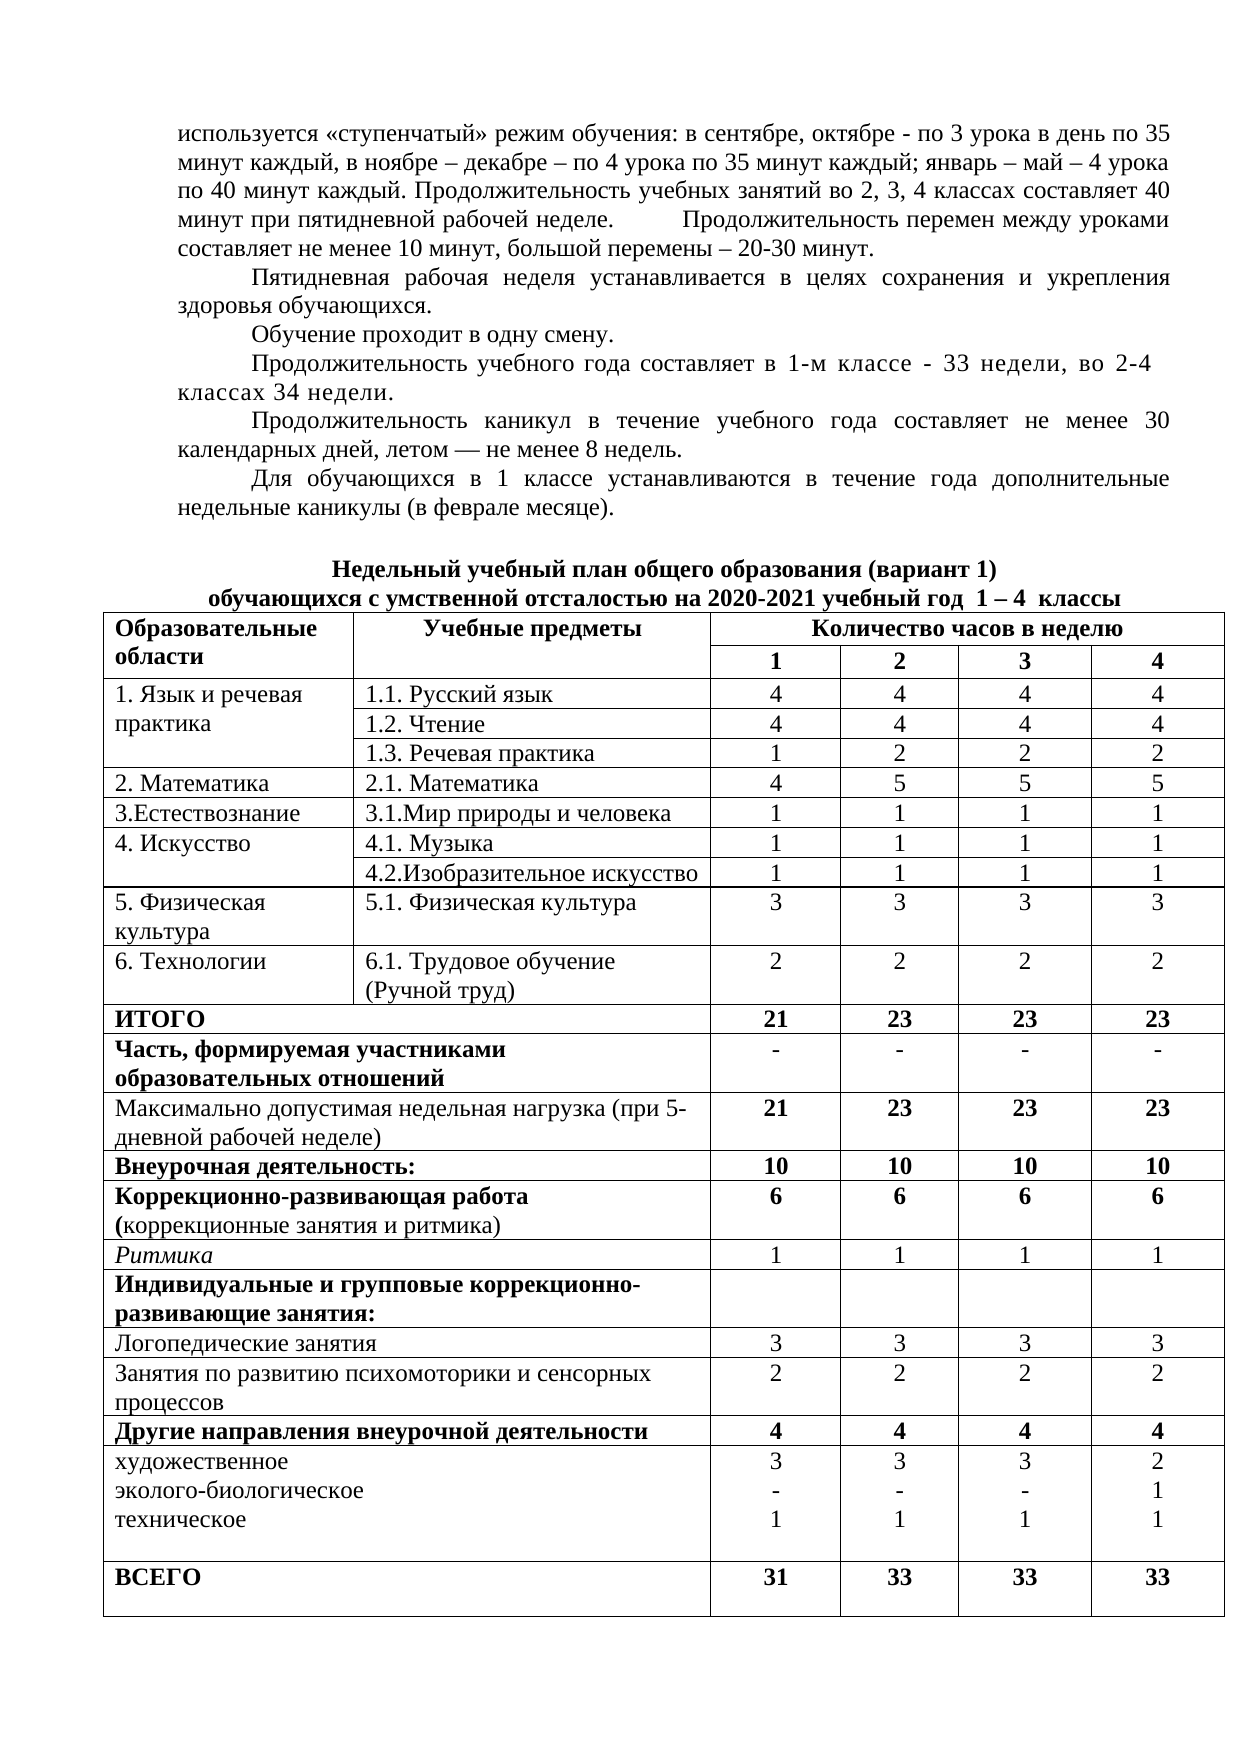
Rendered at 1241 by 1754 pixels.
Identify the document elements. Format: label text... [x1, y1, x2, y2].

table_cell 1 [711, 1240, 840, 1268]
table_cell 1 [1092, 858, 1224, 886]
table_cell 2 [841, 946, 958, 1003]
table_cell [959, 1270, 1091, 1327]
table_cell 4 [711, 1416, 840, 1445]
table_cell 3 - 1 [959, 1446, 1091, 1561]
table_cell 2 [711, 946, 840, 1003]
table_cell 2 [1092, 739, 1224, 767]
table_cell 1.2. Чтение [354, 709, 710, 737]
table_cell 2.1. Математика [354, 768, 710, 797]
table_header Количество часов в неделю [711, 613, 1224, 645]
table_cell 21 [711, 1005, 840, 1033]
table_cell 3.Естествознание [104, 798, 353, 827]
table_cell 2 [1092, 946, 1224, 1003]
table_cell 3 [959, 646, 1091, 678]
table_cell ВСЕГО [104, 1562, 710, 1616]
table_cell 3 [1092, 888, 1224, 945]
table_cell 21 [711, 1093, 840, 1150]
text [177, 118, 1171, 262]
table_cell 10 [841, 1151, 958, 1180]
table_cell 6. Технологии [104, 946, 353, 1003]
table_cell 1. Язык и речевая практика [104, 679, 353, 767]
text обучающихся с умственной отсталостью на 2020-2021 учебный год 1 – 4 классы [177, 583, 1152, 612]
table_cell 1 [959, 828, 1091, 857]
table_cell 2. Математика [104, 768, 353, 797]
table_cell 1 [959, 858, 1091, 886]
text Продолжительность каникул в течение учебного года составляет не менее 30 календарных дней, летом — не менее 8 недель. [177, 406, 1171, 463]
table_cell 2 [841, 646, 958, 678]
table_cell 1 [1092, 1240, 1224, 1268]
table_cell 1 [711, 858, 840, 886]
table_cell 1 [841, 798, 958, 827]
text Недельный учебный план общего образования (вариант 1) [177, 554, 1152, 583]
table_cell 4.2.Изобразительное искусство [354, 858, 710, 886]
table_cell [841, 1270, 958, 1327]
table_cell 31 [711, 1562, 840, 1616]
table_cell 2 [841, 739, 958, 767]
table_cell 4 [711, 768, 840, 797]
table_cell 4 [959, 1416, 1091, 1445]
table_cell 10 [1092, 1151, 1224, 1180]
table_cell 3 - 1 [711, 1446, 840, 1561]
table_cell 3 [711, 888, 840, 945]
table_cell 1.3. Речевая практика [354, 739, 710, 767]
table_cell Максимально допустимая недельная нагрузка (при 5-дневной рабочей неделе) [104, 1093, 710, 1150]
table_cell 1 [711, 646, 840, 678]
table_cell 1 [711, 739, 840, 767]
table_cell [711, 1270, 840, 1327]
table_cell 23 [841, 1005, 958, 1033]
table_cell 1 [711, 828, 840, 857]
table_cell 6 [1092, 1181, 1224, 1239]
table_cell 4 [1092, 709, 1224, 737]
table_cell 23 [1092, 1093, 1224, 1150]
table_cell 4 [711, 679, 840, 708]
table_cell 4 [1092, 646, 1224, 678]
table_cell Логопедические занятия [104, 1328, 710, 1357]
table_cell 33 [959, 1562, 1091, 1616]
table_cell 33 [841, 1562, 958, 1616]
table_cell 23 [841, 1093, 958, 1150]
table_header Образовательные области [104, 613, 353, 678]
table_cell 1 [841, 1240, 958, 1268]
table_cell 2 1 1 [1092, 1446, 1224, 1561]
table_cell 2 [841, 1358, 958, 1415]
table_cell 3 [959, 888, 1091, 945]
table_cell Внеурочная деятельность: [104, 1151, 710, 1180]
text Пятидневная рабочая неделя устанавливается в целях сохранения и укрепления здоровья обучающихся. [177, 262, 1171, 319]
table_cell 1 [841, 858, 958, 886]
table_cell [1092, 1270, 1224, 1327]
table_cell 5. Физическая культура [104, 888, 353, 945]
table_cell 3 [841, 888, 958, 945]
text Обучение проходит в одну смену. [177, 319, 1171, 348]
table_cell 3 [1092, 1328, 1224, 1357]
table_cell 4 [841, 709, 958, 737]
table_cell 3 [959, 1328, 1091, 1357]
table_cell - [841, 1034, 958, 1092]
table_cell 1 [1092, 828, 1224, 857]
text Для обучающихся в 1 классе устанавливаются в течение года дополнительные недельные каникулы (в феврале месяце). [177, 463, 1171, 521]
table_cell художественное эколого-биологическое техническое [104, 1446, 710, 1561]
table_cell Коррекционно-развивающая работа (коррекционные занятия и ритмика) [104, 1181, 710, 1239]
table_cell 3 [711, 1328, 840, 1357]
table_cell 10 [959, 1151, 1091, 1180]
table_cell 23 [1092, 1005, 1224, 1033]
table_cell 2 [959, 946, 1091, 1003]
table_cell 23 [959, 1093, 1091, 1150]
table_cell 1 [841, 828, 958, 857]
table_cell 3 [841, 1328, 958, 1357]
table_cell 23 [959, 1005, 1091, 1033]
table_cell Другие направления внеурочной деятельности [104, 1416, 710, 1445]
table_cell 4 [1092, 1416, 1224, 1445]
table_cell 5 [959, 768, 1091, 797]
table_cell Ритмика [104, 1240, 710, 1268]
table_cell 4 [711, 709, 840, 737]
table_cell 1 [959, 1240, 1091, 1268]
table_cell 4.1. Музыка [354, 828, 710, 857]
table_cell 10 [711, 1151, 840, 1180]
table_cell - [711, 1034, 840, 1092]
table_cell 2 [711, 1358, 840, 1415]
table_cell 4 [841, 1416, 958, 1445]
table_cell 2 [959, 1358, 1091, 1415]
table_cell 6 [711, 1181, 840, 1239]
table_cell - [1092, 1034, 1224, 1092]
table_cell 6.1. Трудовое обучение (Ручной труд) [354, 946, 710, 1003]
table_cell Индивидуальные и групповые коррекционно-развивающие занятия: [104, 1270, 710, 1327]
table_cell ИТОГО [104, 1005, 710, 1033]
table_cell 5 [1092, 768, 1224, 797]
table_cell 3 - 1 [841, 1446, 958, 1561]
table_cell 1 [959, 798, 1091, 827]
table_cell 4 [959, 709, 1091, 737]
table_cell 6 [841, 1181, 958, 1239]
table_cell 5.1. Физическая культура [354, 888, 710, 945]
table_cell 4 [959, 679, 1091, 708]
table_cell 2 [959, 739, 1091, 767]
table_cell 6 [959, 1181, 1091, 1239]
table_cell Часть, формируемая участниками образовательных отношений [104, 1034, 710, 1092]
table_cell 4 [841, 679, 958, 708]
table_cell 4 [1092, 679, 1224, 708]
table_cell - [959, 1034, 1091, 1092]
table_cell 33 [1092, 1562, 1224, 1616]
text Продолжительность учебного года составляет в 1-м классе - 33 недели, во 2-4 классах 34 недели. [177, 348, 1152, 406]
table_cell 4. Искусство [104, 828, 353, 886]
table_cell 2 [1092, 1358, 1224, 1415]
table_cell 1 [711, 798, 840, 827]
table_cell 3.1.Мир природы и человека [354, 798, 710, 827]
table_cell 1.1. Русский язык [354, 679, 710, 708]
table_cell 5 [841, 768, 958, 797]
table_cell Занятия по развитию психомоторики и сенсорных процессов [104, 1358, 710, 1415]
table_cell 1 [1092, 798, 1224, 827]
table_header Учебные предметы [354, 613, 710, 678]
